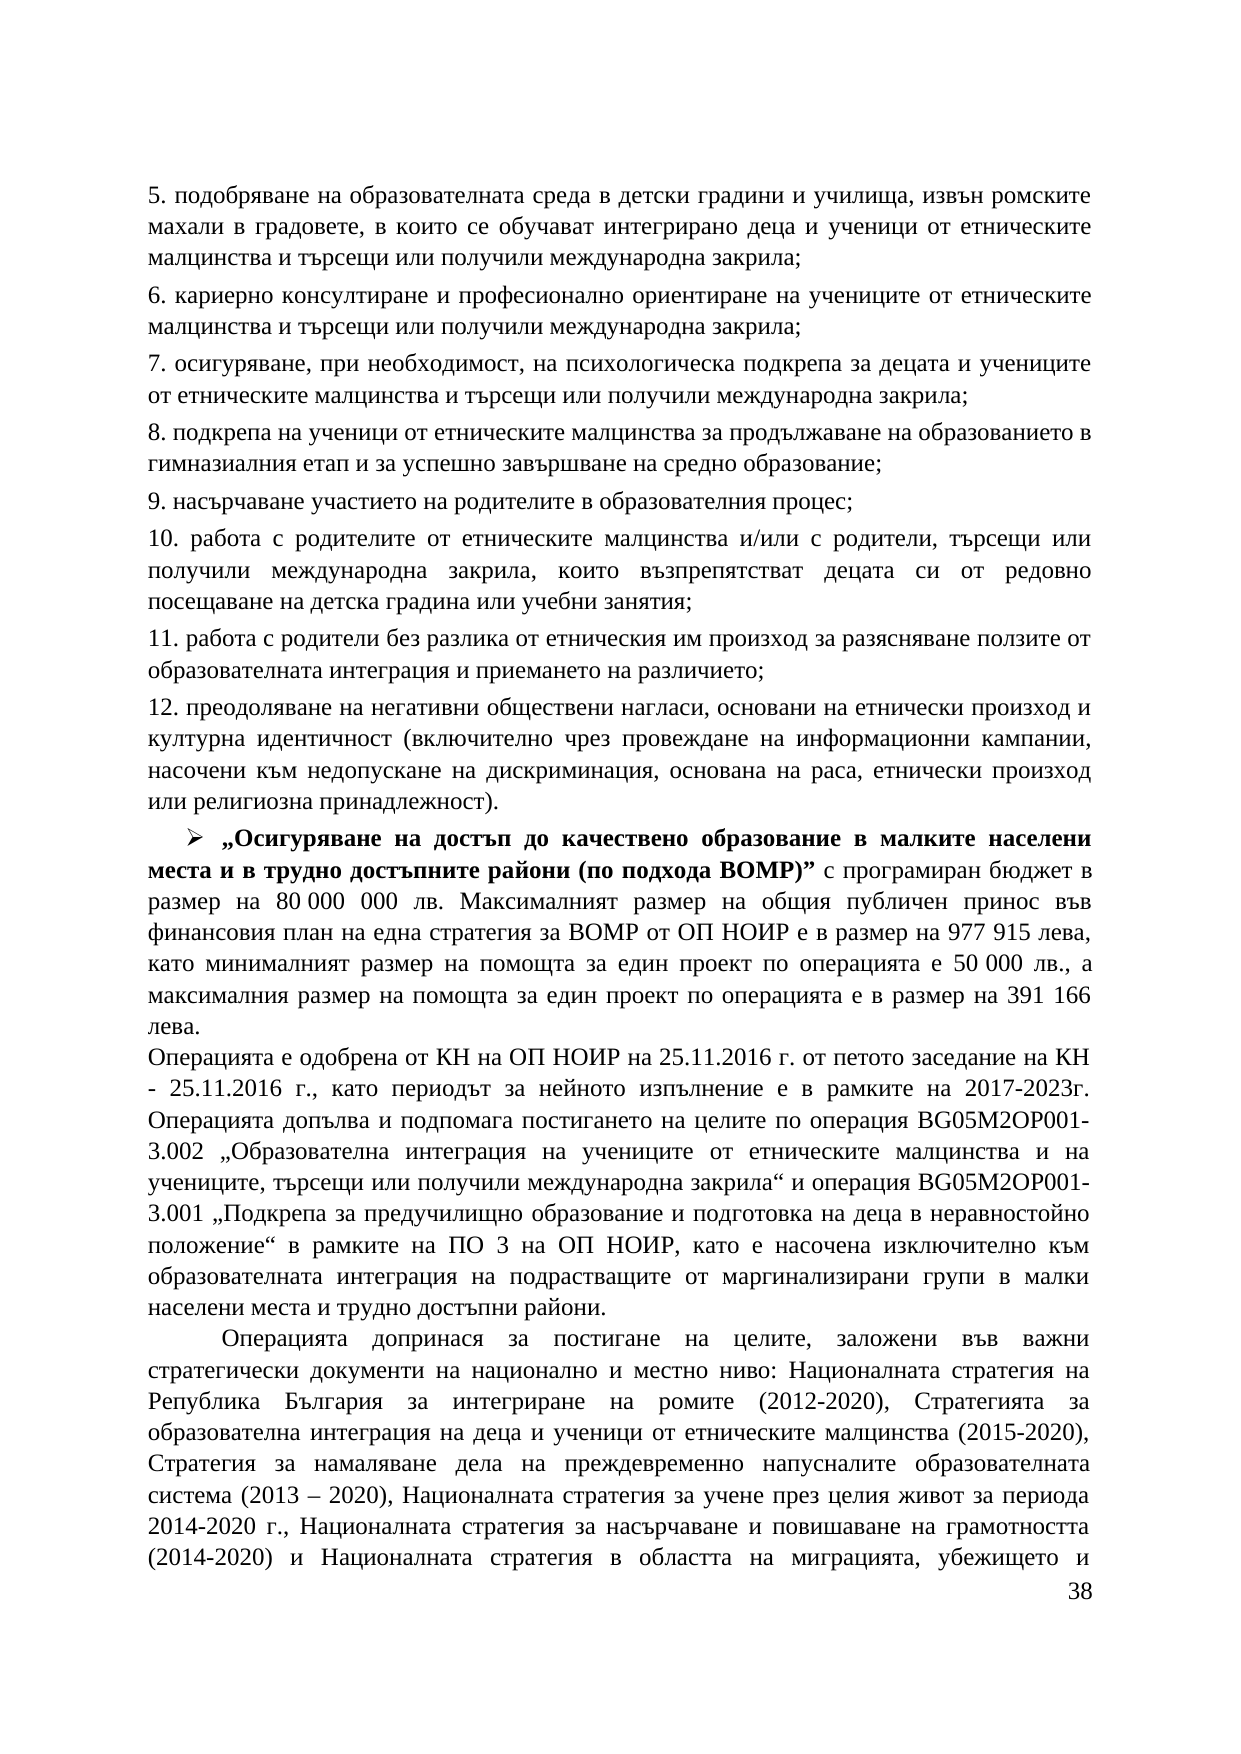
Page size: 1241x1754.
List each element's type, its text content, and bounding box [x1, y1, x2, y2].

text 8. подкрепа на ученици от етническите малцинства за продължаване на образованието в гимназиалния етап и за успешно завършване на средно образование; [148, 416, 1093, 478]
text 9. насърчаване участието на родителите в образователния процес; [148, 484, 1093, 516]
text 7. осигуряване, при необходимост, на психологическа подкрепа за децата и учениците от етническите малцинства и търсещи или получили международна закрила; [148, 347, 1093, 409]
text 12. преодоляване на негативни обществени нагласи, основани на етнически произход и културна идентичност (включително чрез провеждане на информационни кампании, насочени към недопускане на дискриминация, основана на раса, етнически произход или религиозна принадлежност). [148, 691, 1093, 816]
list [148, 1322, 1091, 1572]
text 6. кариерно консултиране и професионално ориентиране на учениците от етническите малцинства и търсещи или получили международна закрила; [148, 278, 1093, 341]
text 5. подобряване на образователната среда в детски градини и училища, извън ромските махали в градовете, в които се обучават интегрирано деца и ученици от етническите малцинства и търсещи или получили международна закрила; [148, 178, 1093, 272]
text 10. работа с родителите от етническите малцинства и/или с родители, търсещи или получили международна закрила, които възпрепятстват децата си от редовно посещаване на детска градина или учебни занятия; [148, 522, 1093, 616]
text 11. работа с родители без разлика от етническия им произход за разясняване ползите от образователната интеграция и приемането на различието; [148, 622, 1093, 684]
list Операцията е одобрена от КН на ОП НОИР на 25.11.2016 г. от петото заседание на КН - 25.11.2016 г., като периодът за нейното изпълнение е в рамките на 2017-2023г. Операцията допълва и подпомага постигането на целите по операция BG05M2OP001-3.002 „Образователна интеграция на учениците от етническите малцинства и на учениците, търсещи или получили международна закрила“ и операция BG05M2OP001-3.001 „Подкрепа за предучилищно образование и подготовка на деца в неравностойно положение“ в рамките на ПО 3 на ОП НОИР, като е насочена изключително към образователната интеграция на подрастващите от маргинализирани групи в малки населени места и трудно достъпни райони. [148, 1041, 1091, 1322]
list „Осигуряване на достъп до качествено образование в малките населени места и в трудно достъпните райони (по подхода ВОМР)” с програмиран бюджет в размер на 80 000 000 лв. Максималният размер на общия публичен принос във финансовия план на една стратегия за ВОМР от ОП НОИР е в размер на 977 915 лева, като минималният размер на помощта за един проект по операцията е 50 000 лв., а максималния размер на помощта за един проект по операцията е в размер на 391 166 лева. [148, 822, 1093, 1041]
